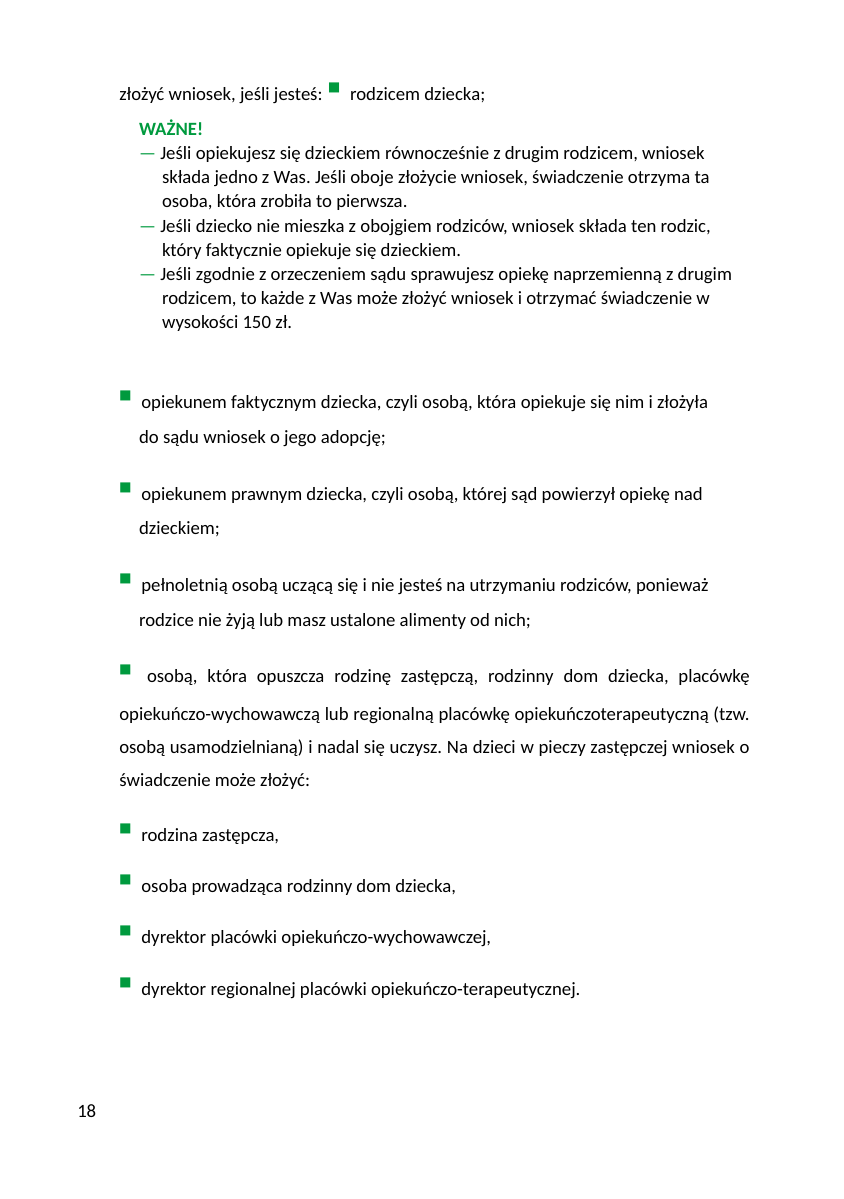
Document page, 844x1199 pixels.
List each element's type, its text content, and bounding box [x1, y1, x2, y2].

text ▪ rodzina zastępcza, [118, 803, 744, 852]
text — Jeśli zgodnie z orzeczeniem sądu sprawujesz opiekę naprzemienną z drugim rodzicem, to każde z Was może złożyć wniosek i otrzymać świadczenie w wysokości 150 zł. [139, 262, 744, 333]
text — Jeśli dziecko nie mieszka z obojgiem rodziców, wniosek składa ten rodzic, który faktycznie opiekuje się dzieckiem. [139, 214, 744, 261]
text ▪ osobą, która opuszcza rodzinę zastępczą, rodzinny dom dziecka, placówkę opiekuńczo-wychowawczą lub regionalną placówkę opiekuńczoterapeutyczną (tzw. osobą usamodzielnianą) i nadal się uczysz. Na dzieci w pieczy zastępczej wniosek o świadczenie może złożyć: [118, 644, 751, 791]
text WAŻNE! [139, 117, 749, 140]
text ▪ opiekunem faktycznym dziecka, czyli osobą, która opiekuje się nim i złożyła do sądu wniosek o jego adopcję; [118, 370, 716, 448]
text ▪ pełnoletnią osobą uczącą się i nie jesteś na utrzymaniu rodziców, ponieważ rodzice nie żyją lub masz ustalone alimenty od nich; [118, 553, 744, 631]
text ▪ osoba prowadząca rodzinny dom dziecka, [118, 854, 744, 903]
text — Jeśli opiekujesz się dzieckiem równocześnie z drugim rodzicem, wniosek składa jedno z Was. Jeśli oboje złożycie wniosek, świadczenie otrzyma ta osoba, która zrobiła to pierwsza. [139, 141, 744, 212]
text ▪ dyrektor placówki opiekuńczo-wychowawczej, [118, 906, 744, 954]
text ▪ opiekunem prawnym dziecka, czyli osobą, której sąd powierzył opiekę nad dzieckiem; [118, 462, 744, 539]
text ▪ dyrektor regionalnej placówki opiekuńczo-terapeutycznej. [118, 957, 744, 1005]
